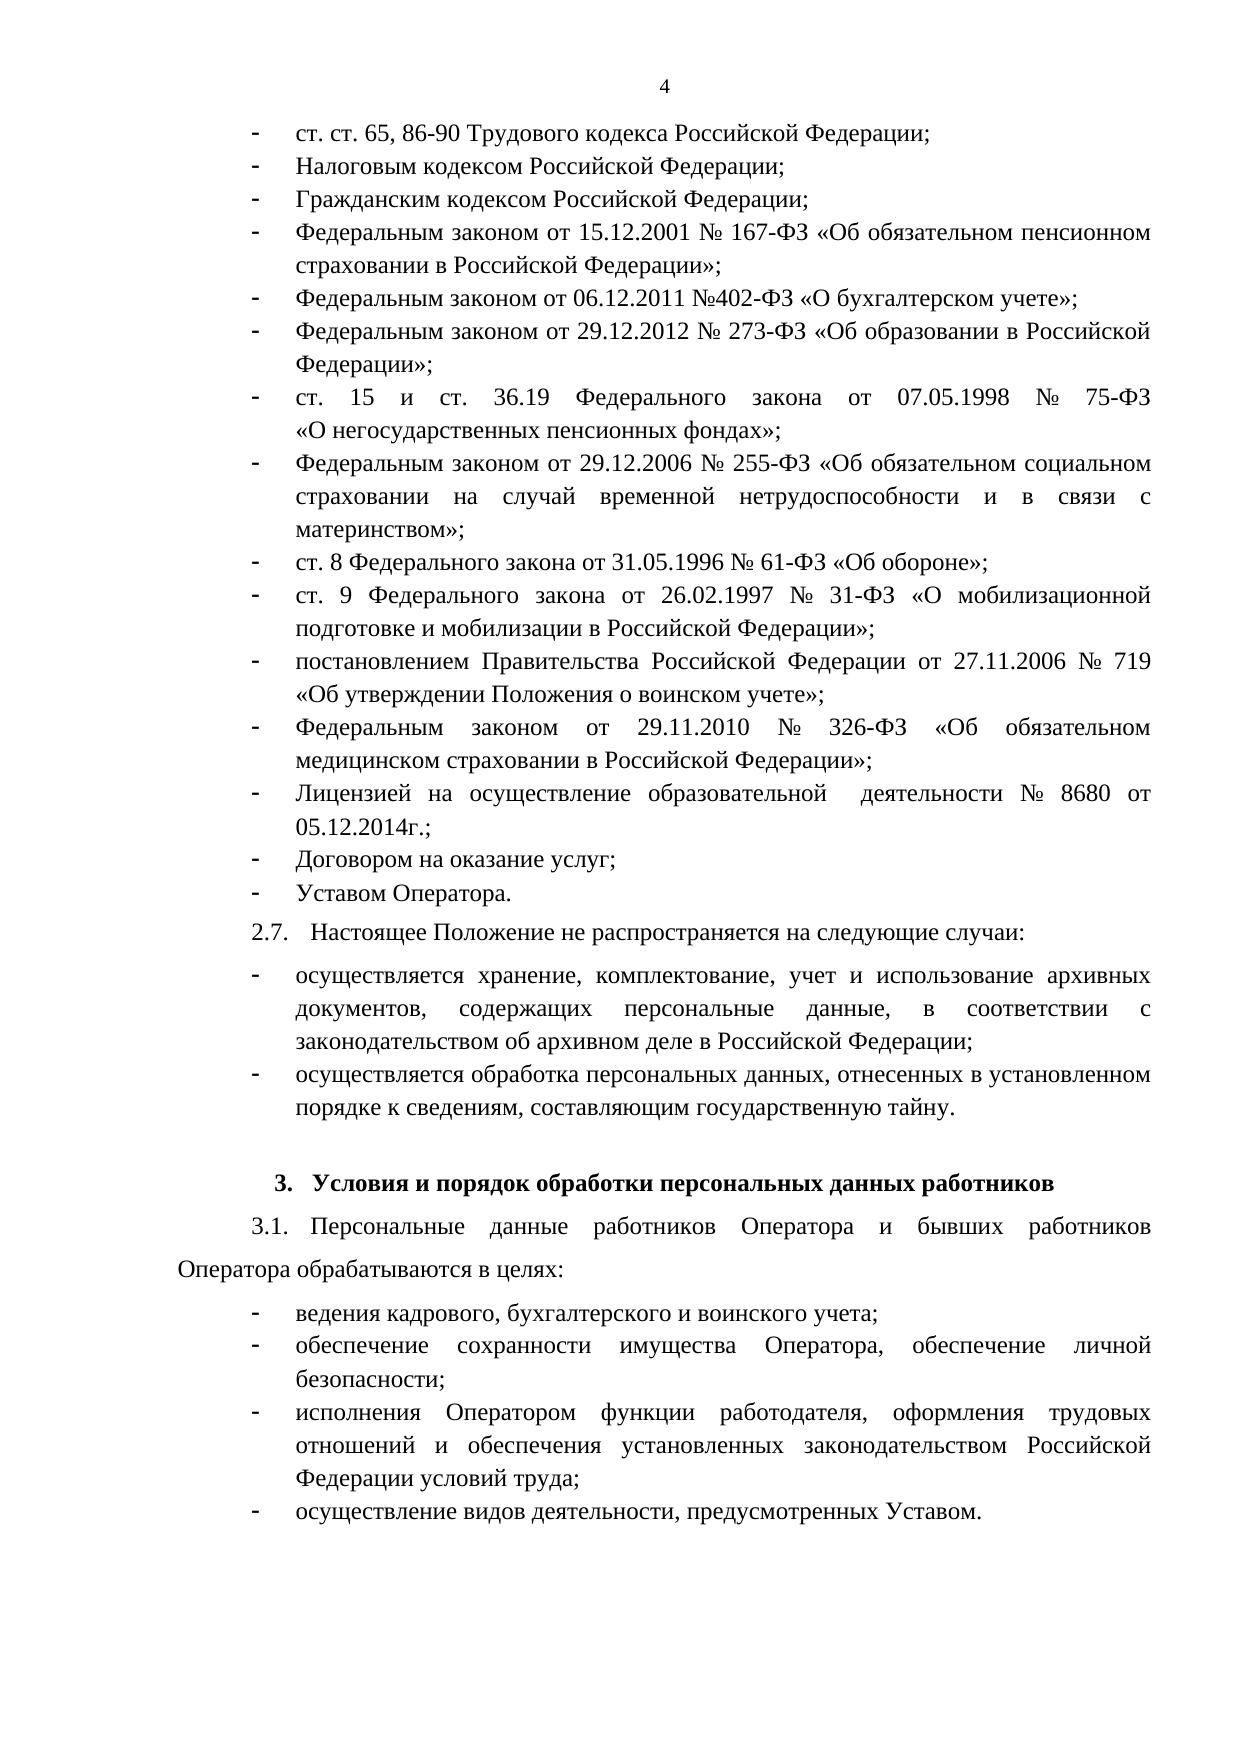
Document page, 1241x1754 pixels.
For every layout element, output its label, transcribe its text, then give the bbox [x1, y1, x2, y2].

text Настоящее Положение не распространяется на следующие случаи: [177, 917, 1152, 946]
list Гражданским кодексом Российской Федерации; [251, 184, 1152, 213]
list Договором на оказание услуг; [251, 844, 1152, 873]
list Федеральным законом от 29.12.2012 № 273-ФЗ «Об образовании в Российской Федерации»; [251, 316, 1152, 378]
list осуществление видов деятельности, предусмотренных Уставом. [251, 1496, 1152, 1524]
list Федеральным законом от 29.11.2010 № 326-ФЗ «Об обязательном медицинском страховании в Российской Федерации»; [251, 712, 1152, 774]
list ст. ст. 65, 86-90 Трудового кодекса Российской Федерации; [251, 118, 1152, 147]
list Налоговым кодексом Российской Федерации; [251, 151, 1152, 180]
list ст. 8 Федерального закона от 31.05.1996 № 61-ФЗ «Об обороне»; [251, 547, 1152, 576]
list осуществляется хранение, комплектование, учет и использование архивных документов, содержащих персональные данные, в соответствии с законодательством об архивном деле в Российской Федерации; [251, 960, 1152, 1055]
list Уставом Оператора. [251, 878, 1152, 906]
list исполнения Оператором функции работодателя, оформления трудовых отношений и обеспечения установленных законодательством Российской Федерации условий труда; [251, 1397, 1152, 1491]
text Персональные данные работников Оператора и бывших работников Оператора обрабатываются в целях: [177, 1211, 1152, 1283]
list ст. 9 Федерального закона от 26.02.1997 № 31-ФЗ «О мобилизационной подготовке и мобилизации в Российской Федерации»; [251, 580, 1152, 642]
list Федеральным законом от 06.12.2011 №402-ФЗ «О бухгалтерском учете»; [251, 283, 1152, 312]
list обеспечение сохранности имущества Оператора, обеспечение личной безопасности; [251, 1331, 1152, 1392]
list Федеральным законом от 15.12.2001 № 167-ФЗ «Об обязательном пенсионном страховании в Российской Федерации»; [251, 217, 1152, 279]
list ст. 15 и ст. 36.19 Федерального закона от 07.05.1998 № 75-ФЗ «О негосударственных пенсионных фондах»; [251, 382, 1152, 444]
list постановлением Правительства Российской Федерации от 27.11.2006 № 719 «Об утверждении Положения о воинском учете»; [251, 646, 1152, 708]
list осуществляется обработка персональных данных, отнесенных в установленном порядке к сведениям, составляющим государственную тайну. [251, 1059, 1152, 1121]
list ведения кадрового, бухгалтерского и воинского учета; [251, 1298, 1152, 1326]
subtitle Условия и порядок обработки персональных данных работников [177, 1168, 1152, 1197]
list Лицензией на осуществление образовательной деятельности № 8680 от 05.12.2014г.; [251, 778, 1152, 840]
list Федеральным законом от 29.12.2006 № 255-ФЗ «Об обязательном социальном страховании на случай временной нетрудоспособности и в связи с материнством»; [251, 448, 1152, 543]
